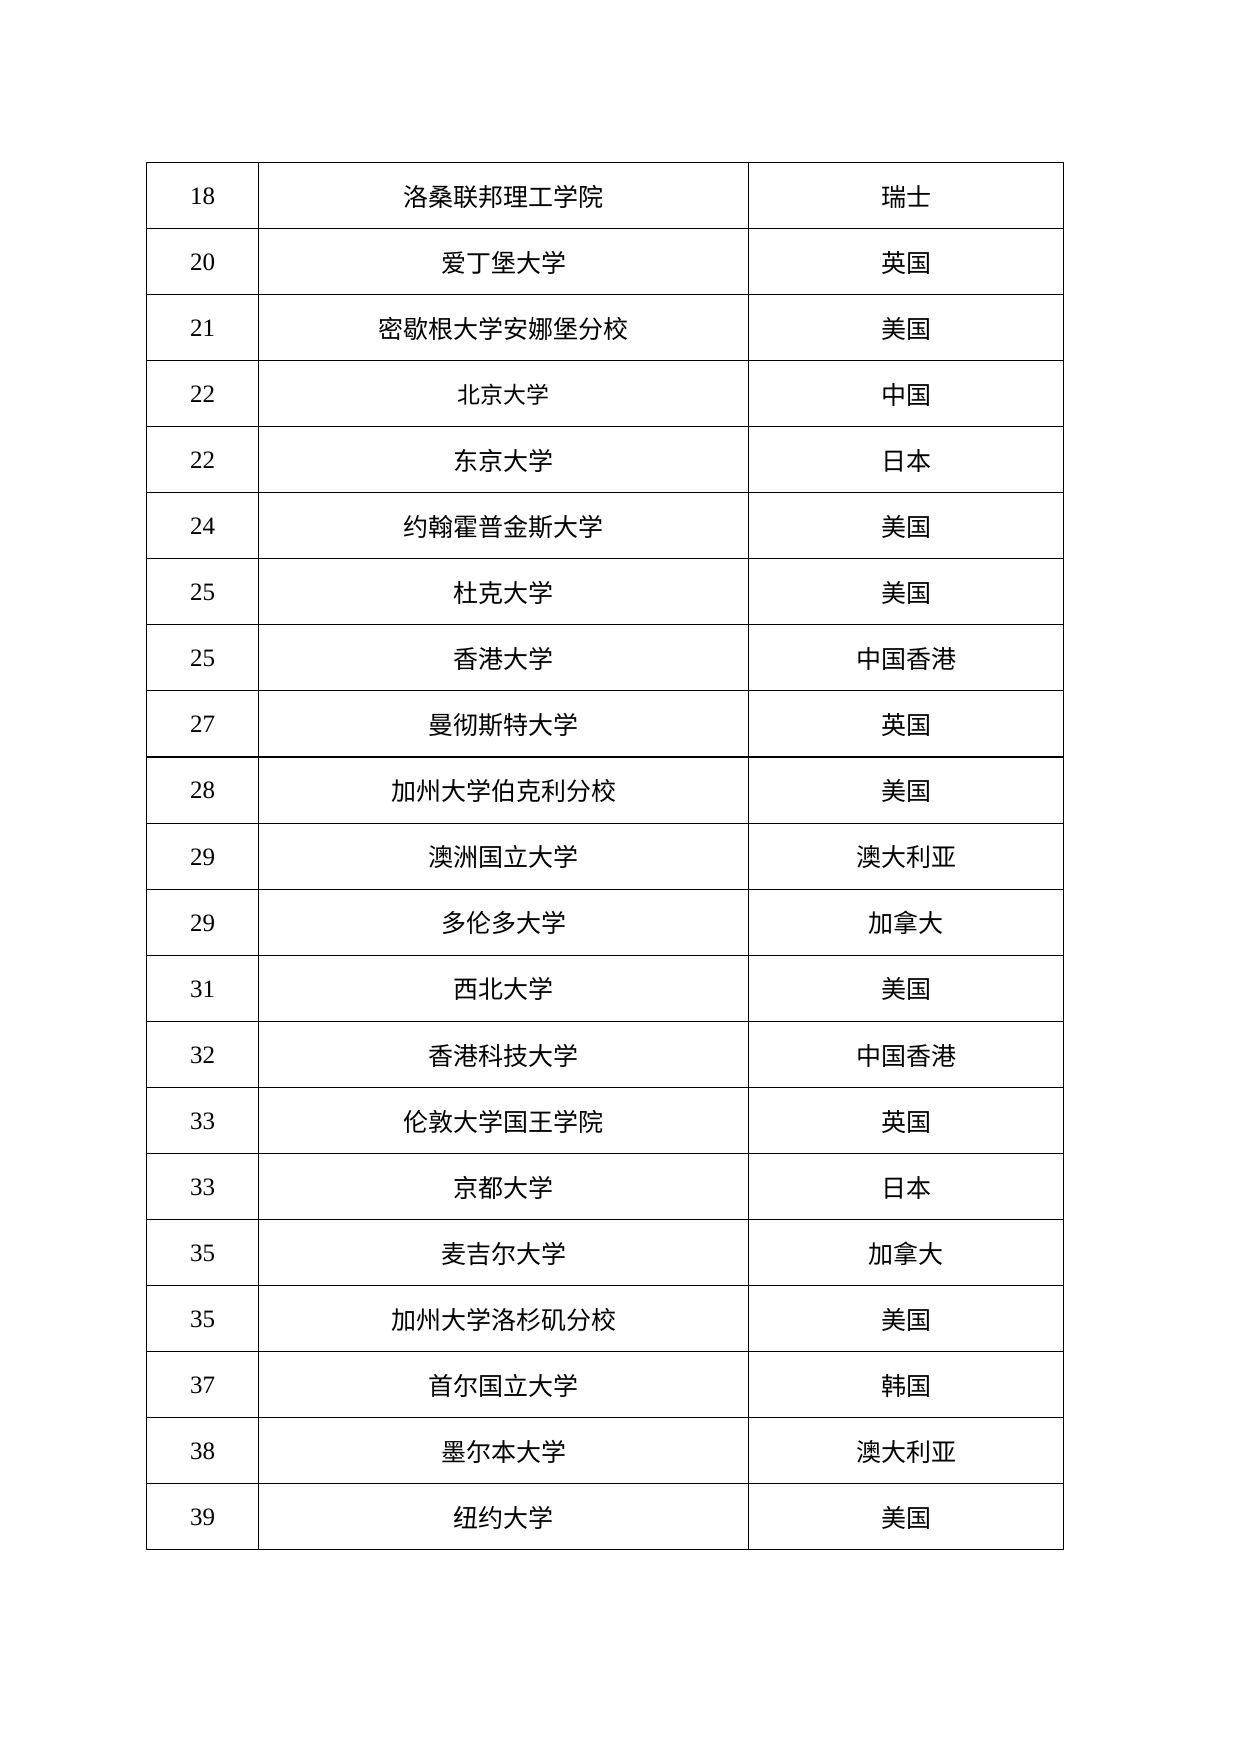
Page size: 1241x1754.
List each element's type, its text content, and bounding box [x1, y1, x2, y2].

table_cell 洛桑联邦理工学院 [259, 163, 748, 228]
table_cell 25 [147, 625, 258, 690]
table_cell 东京大学 [259, 427, 748, 492]
table_cell 35 [147, 1220, 258, 1285]
table_cell 韩国 [749, 1352, 1063, 1417]
table_cell 香港大学 [259, 625, 748, 690]
table_cell 美国 [749, 295, 1063, 360]
table_cell 中国香港 [749, 1022, 1063, 1087]
table_cell 京都大学 [259, 1154, 748, 1219]
table_cell 日本 [749, 427, 1063, 492]
table_cell 杜克大学 [259, 559, 748, 624]
table_cell 28 [147, 758, 258, 822]
table_cell 美国 [749, 493, 1063, 558]
table_cell 22 [147, 427, 258, 492]
table_cell 中国香港 [749, 625, 1063, 690]
table_cell 中国 [749, 361, 1063, 426]
table_cell 加州大学洛杉矶分校 [259, 1286, 748, 1351]
table_cell 多伦多大学 [259, 890, 748, 954]
table_cell 曼彻斯特大学 [259, 691, 748, 756]
table_cell 27 [147, 691, 258, 756]
table_cell 北京大学 [259, 361, 748, 426]
table_cell 麦吉尔大学 [259, 1220, 748, 1285]
table_cell 香港科技大学 [259, 1022, 748, 1087]
table_cell 澳大利亚 [749, 824, 1063, 888]
table_cell 约翰霍普金斯大学 [259, 493, 748, 558]
table_cell 35 [147, 1286, 258, 1351]
table_cell 英国 [749, 1088, 1063, 1153]
table_cell 18 [147, 163, 258, 228]
table_cell 美国 [749, 559, 1063, 624]
table_cell 29 [147, 890, 258, 954]
table_cell 爱丁堡大学 [259, 229, 748, 294]
table_cell 29 [147, 824, 258, 888]
table_cell 澳洲国立大学 [259, 824, 748, 888]
table_cell 密歇根大学安娜堡分校 [259, 295, 748, 360]
table_cell 英国 [749, 229, 1063, 294]
table_cell 21 [147, 295, 258, 360]
table_cell 22 [147, 361, 258, 426]
table_cell 美国 [749, 956, 1063, 1021]
table_cell 20 [147, 229, 258, 294]
table_cell 首尔国立大学 [259, 1352, 748, 1417]
table_cell 美国 [749, 758, 1063, 822]
table_cell 39 [147, 1484, 258, 1549]
table_cell 33 [147, 1088, 258, 1153]
table_cell 西北大学 [259, 956, 748, 1021]
table_cell 32 [147, 1022, 258, 1087]
table_cell 38 [147, 1418, 258, 1483]
table_cell 33 [147, 1154, 258, 1219]
table_cell 日本 [749, 1154, 1063, 1219]
table_cell 墨尔本大学 [259, 1418, 748, 1483]
table_cell 美国 [749, 1484, 1063, 1549]
table_cell 英国 [749, 691, 1063, 756]
table_cell 加拿大 [749, 890, 1063, 954]
table_cell 纽约大学 [259, 1484, 748, 1549]
table_cell 美国 [749, 1286, 1063, 1351]
table_cell 37 [147, 1352, 258, 1417]
table_cell 24 [147, 493, 258, 558]
table_cell 瑞士 [749, 163, 1063, 228]
table_cell 加州大学伯克利分校 [259, 758, 748, 822]
table_cell 31 [147, 956, 258, 1021]
table_cell 25 [147, 559, 258, 624]
table_cell 澳大利亚 [749, 1418, 1063, 1483]
table_cell 加拿大 [749, 1220, 1063, 1285]
table_cell 伦敦大学国王学院 [259, 1088, 748, 1153]
